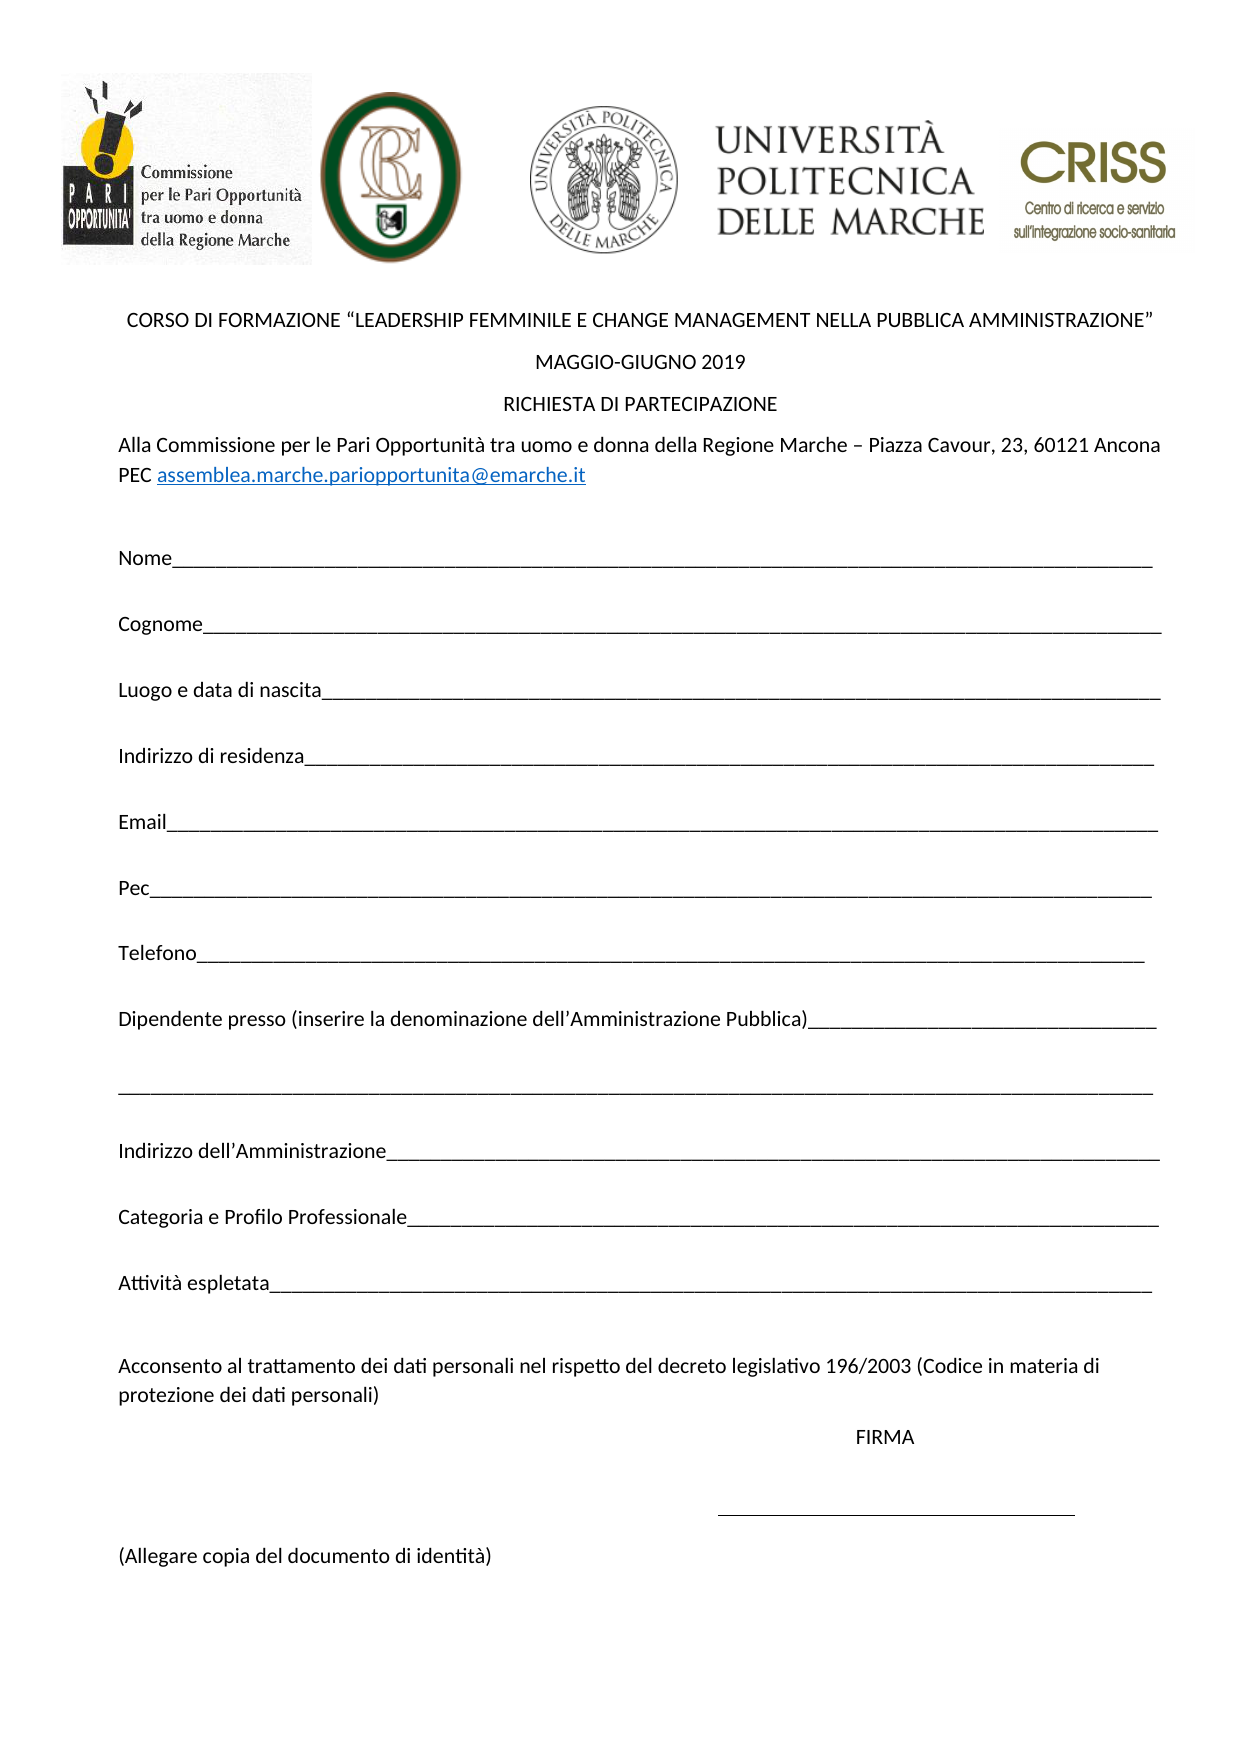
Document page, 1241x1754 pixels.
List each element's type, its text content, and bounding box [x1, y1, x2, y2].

text Telefono_______________________________________________________________________________________ [118, 939, 1162, 966]
text Alla Commissione per le Pari Opportunità tra uomo e donna della Regione Marche – Piazza Cavour, 23, 60121 Ancona PEC assemblea.marche.pariopportunita@emarche.it [118, 432, 1162, 488]
text CORSO DI FORMAZIONE “LEADERSHIP FEMMINILE E CHANGE MANAGEMENT NELLA PUBBLICA AMMINISTRAZIONE” [118, 306, 1162, 333]
text Indirizzo di residenza______________________________________________________________________________ [118, 742, 1162, 769]
text MAGGIO-GIUGNO 2019 [118, 348, 1162, 375]
text Categoria e Profilo Professionale_____________________________________________________________________ [118, 1203, 1162, 1229]
text Cognome________________________________________________________________________________________ [118, 610, 1162, 637]
text Acconsento al trattamento dei dati personali nel rispetto del decreto legislativo 196/2003 (Codice in materia di protezione dei dati personali) [118, 1352, 1162, 1408]
picture [999, 128, 1195, 253]
text RICHIESTA DI PARTECIPAZIONE [118, 390, 1162, 417]
picture [316, 92, 464, 265]
text Pec____________________________________________________________________________________________ [118, 874, 1162, 900]
text Indirizzo dell’Amministrazione_______________________________________________________________________ [118, 1137, 1162, 1164]
text Nome__________________________________________________________________________________________ [118, 544, 1162, 571]
picture [530, 91, 984, 271]
text Attività espletata_________________________________________________________________________________ [118, 1269, 1162, 1295]
text FIRMA [118, 1423, 1162, 1450]
text (Allegare copia del documento di identità) [118, 1542, 1162, 1569]
text Dipendente presso (inserire la denominazione dell’Amministrazione Pubblica)________________________________ [118, 1005, 1162, 1032]
picture [61, 73, 312, 265]
text _______________________________________________________________________________________________ [118, 1071, 1162, 1098]
text Email___________________________________________________________________________________________ [118, 808, 1162, 834]
text Luogo e data di nascita_____________________________________________________________________________ [118, 676, 1162, 703]
